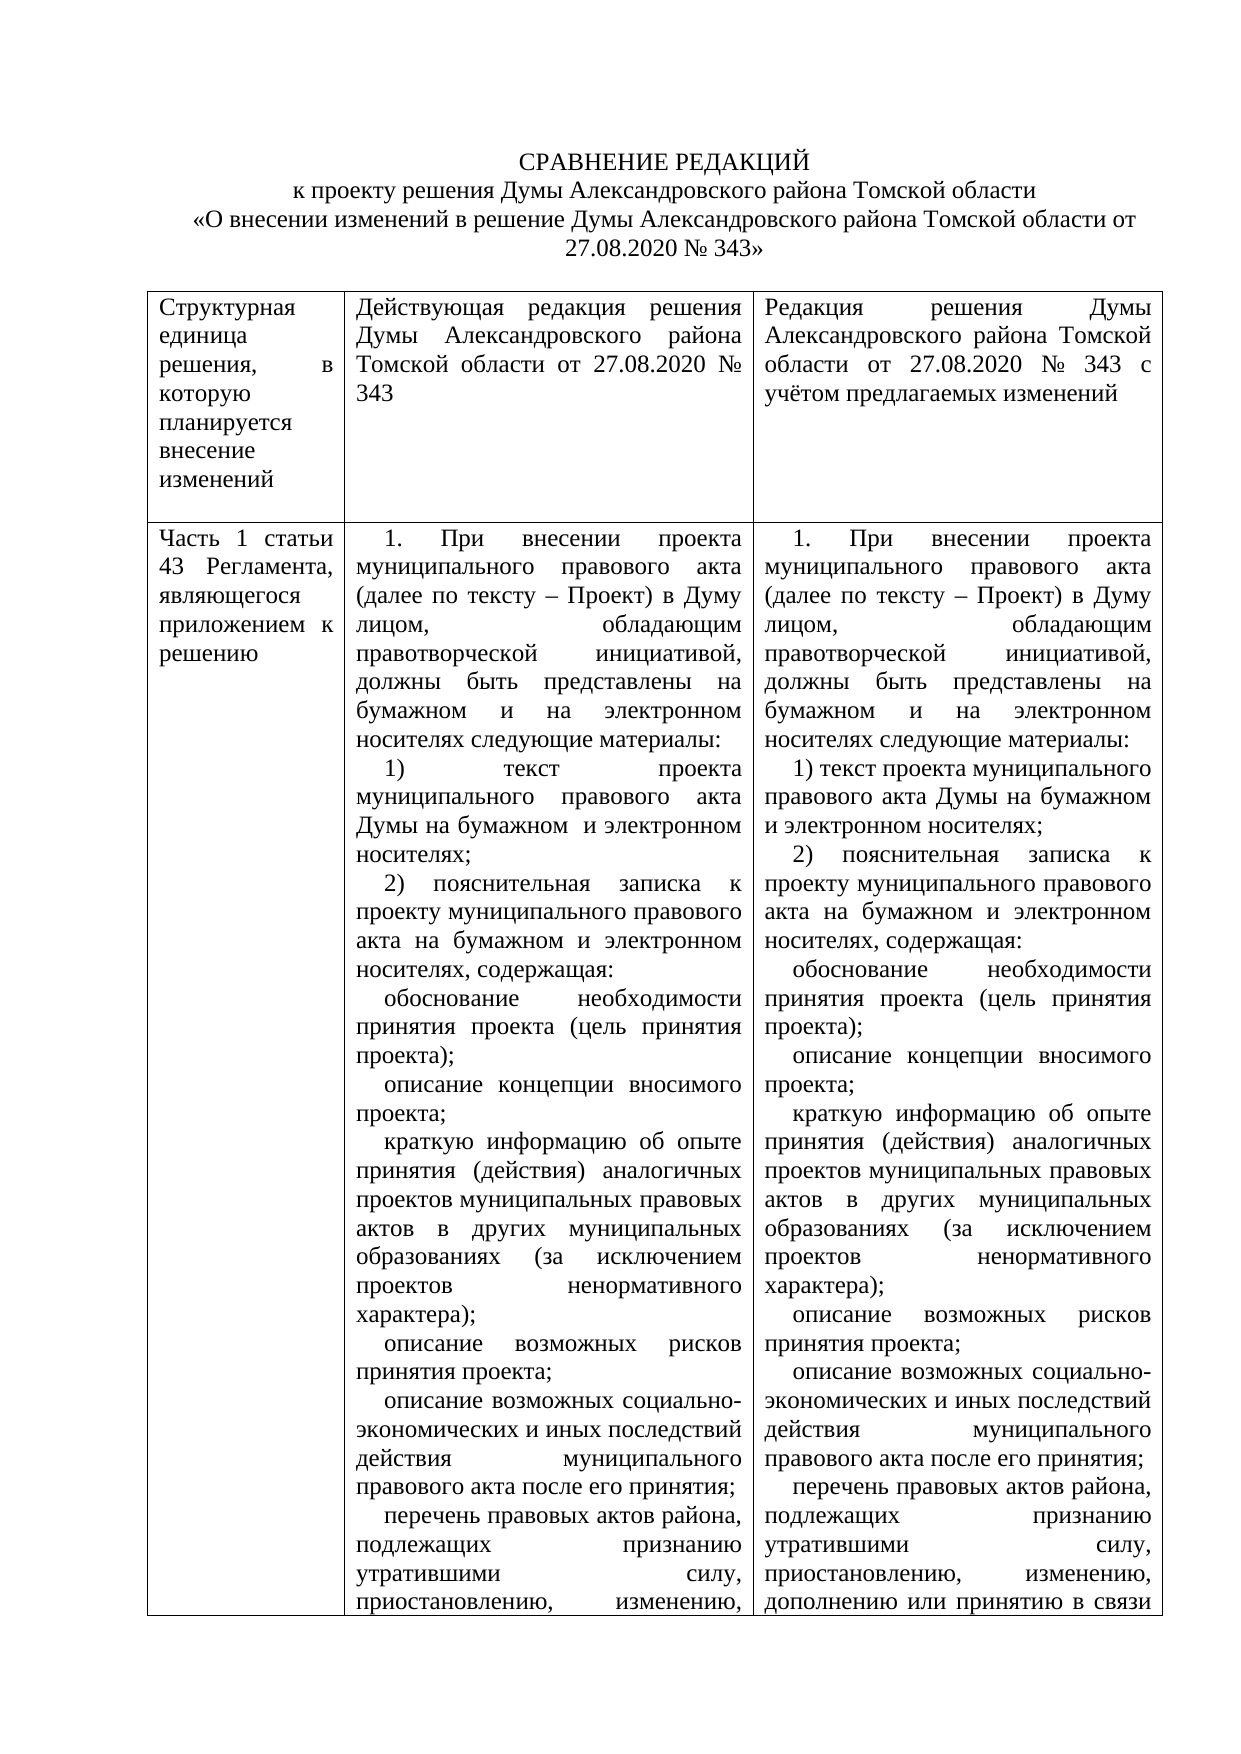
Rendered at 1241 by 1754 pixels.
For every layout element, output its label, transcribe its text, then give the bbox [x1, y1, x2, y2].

text «О внесении изменений в решение Думы Александровского района Томской области от 27.08.2020 № 343» [177, 204, 1152, 262]
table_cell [754, 523, 1162, 1615]
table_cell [148, 523, 344, 1615]
table_header Редакция решения Думы Александровского района Томской области от 27.08.2020 № 343 с учётом предлагаемых изменений [754, 292, 1162, 522]
text СРАВНЕНИЕ РЕДАКЦИЙ [177, 147, 1152, 176]
table_header Действующая редакция решения Думы Александровского района Томской области от 27.08.2020 № 343 [345, 292, 753, 522]
table_header Структурная единица решения, в которую планируется внесение изменений [148, 292, 344, 522]
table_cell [345, 523, 753, 1615]
text к проекту решения Думы Александровского района Томской области [177, 176, 1152, 204]
